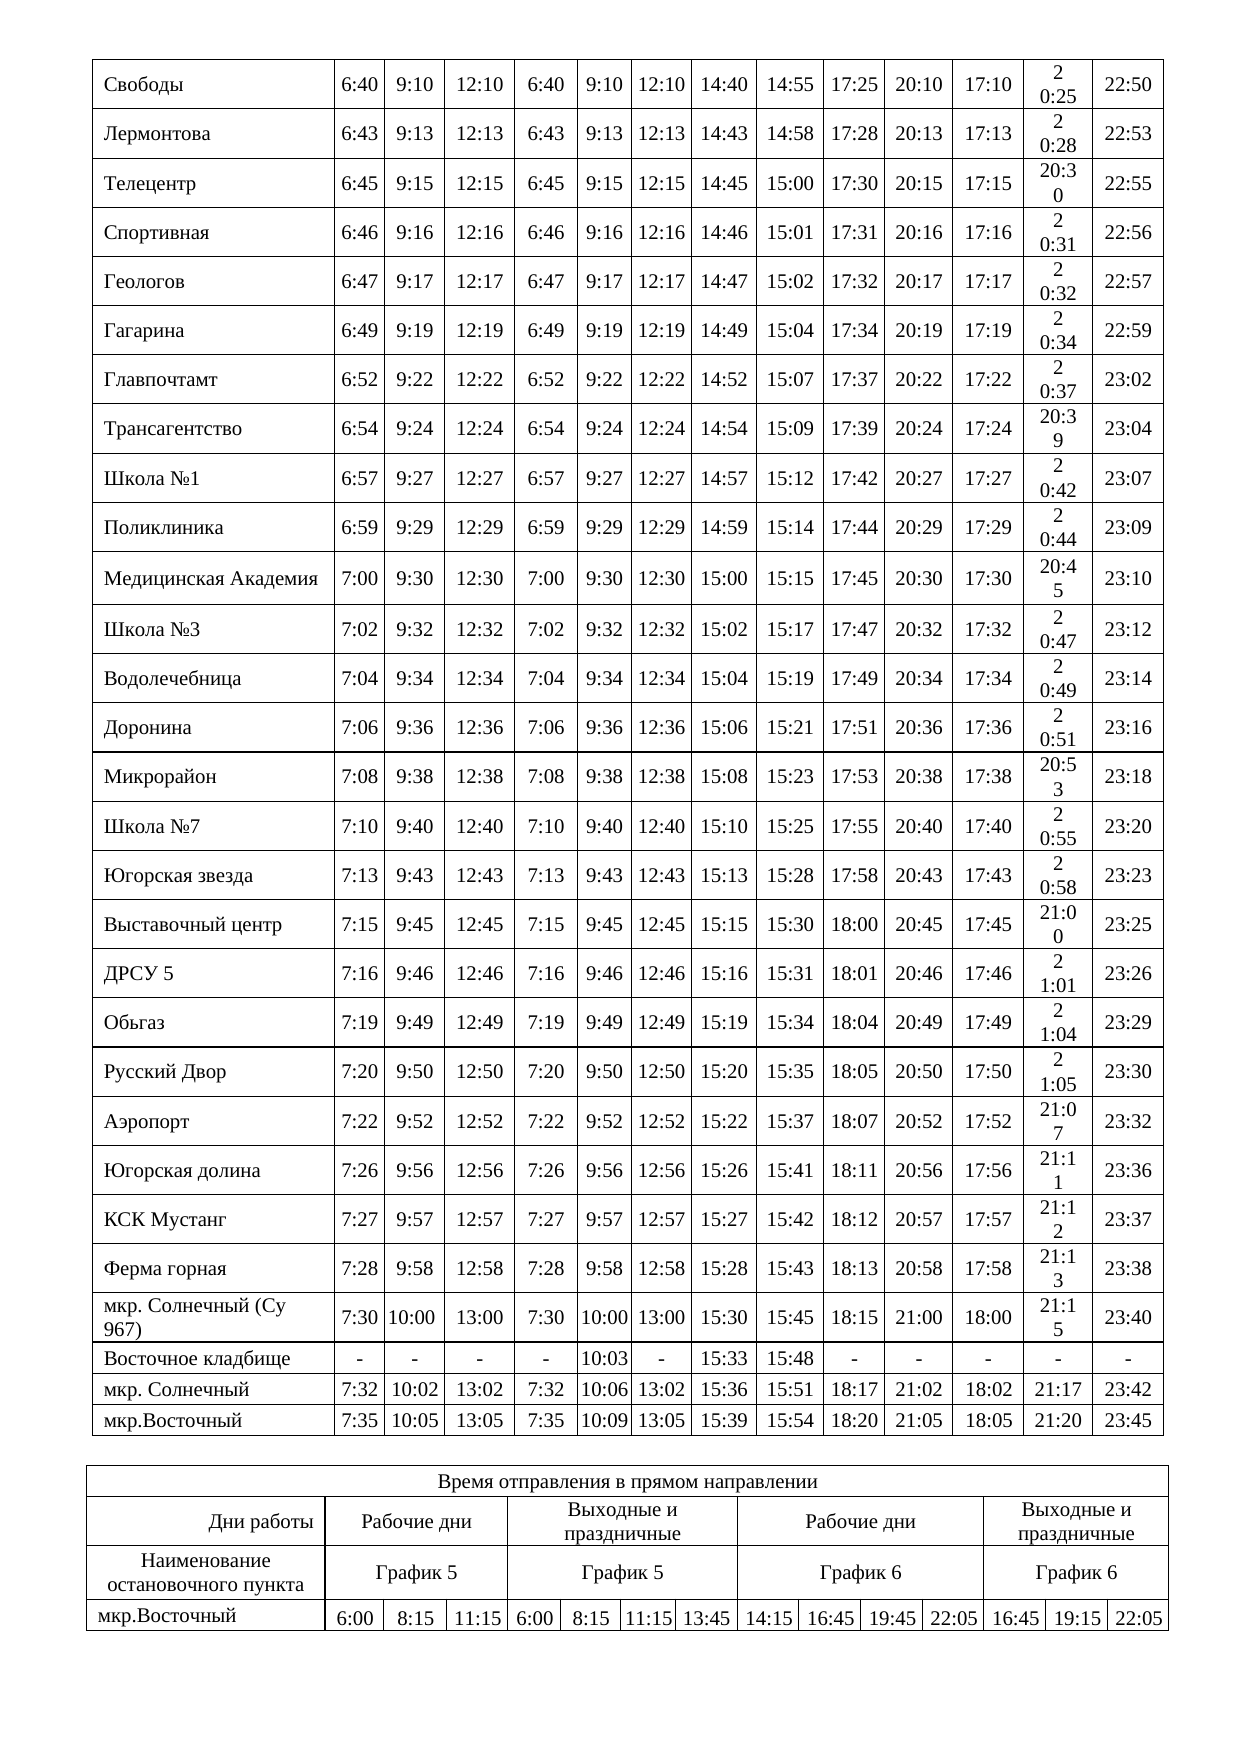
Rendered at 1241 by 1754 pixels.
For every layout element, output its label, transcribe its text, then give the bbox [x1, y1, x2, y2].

table_cell 15:22 [692, 1097, 756, 1145]
table_cell 20:34 [1024, 306, 1092, 354]
table_cell 17:37 [824, 355, 884, 403]
table_cell 15:30 [692, 1293, 756, 1341]
table_cell 21:20 [1024, 1405, 1092, 1435]
table_cell 9:19 [578, 306, 631, 354]
table_cell Восточное кладбище [93, 1343, 334, 1373]
table_cell 20:42 [1024, 454, 1092, 502]
table_cell 6:52 [335, 355, 384, 403]
table_cell 9:52 [578, 1097, 631, 1145]
table_cell 7:19 [335, 998, 384, 1046]
table_cell 13:00 [632, 1293, 691, 1341]
table_cell 6:52 [515, 355, 577, 403]
table_cell 23:09 [1093, 503, 1163, 551]
table_cell 14:54 [692, 404, 756, 452]
table_cell 21:12 [1024, 1195, 1092, 1243]
table_cell Русский Двор [93, 1048, 334, 1096]
table_cell 15:26 [692, 1146, 756, 1194]
table_cell 13:05 [445, 1405, 514, 1435]
table_cell 15:01 [757, 208, 823, 256]
table_cell Выходные и праздничные [984, 1497, 1168, 1545]
table_cell 11:15 [621, 1600, 675, 1630]
table_cell 20:19 [885, 306, 952, 354]
table_cell 9:45 [385, 900, 444, 948]
table_cell 17:49 [824, 654, 884, 702]
table_cell 23:37 [1093, 1195, 1163, 1243]
table_cell 6:54 [335, 404, 384, 452]
table_cell 18:15 [824, 1293, 884, 1341]
table_cell 12:58 [445, 1244, 514, 1292]
table_cell 6:49 [515, 306, 577, 354]
table_cell Спортивная [93, 208, 334, 256]
table_cell 9:40 [578, 802, 631, 850]
table_cell 9:17 [385, 257, 444, 305]
table_cell 22:59 [1093, 306, 1163, 354]
table_cell - [824, 1343, 884, 1373]
table_cell 20:32 [1024, 257, 1092, 305]
table_cell 15:34 [757, 998, 823, 1046]
table_cell 6:00 [326, 1600, 383, 1630]
table_cell 9:15 [385, 159, 444, 207]
table_cell 7:08 [515, 753, 577, 801]
table_cell 20:10 [885, 60, 952, 108]
table_cell 6:47 [515, 257, 577, 305]
table_cell 6:49 [335, 306, 384, 354]
table_cell 20:39 [1024, 404, 1092, 452]
table_cell 17:28 [824, 109, 884, 157]
table_cell 17:43 [953, 851, 1023, 899]
table_cell 17:15 [953, 159, 1023, 207]
table_cell 17:19 [953, 306, 1023, 354]
table_cell 20:16 [885, 208, 952, 256]
table_cell 21:00 [885, 1293, 952, 1341]
table_cell 9:32 [385, 605, 444, 653]
table_cell 12:32 [445, 605, 514, 653]
table_cell 23:14 [1093, 654, 1163, 702]
table_cell 20:15 [885, 159, 952, 207]
table_cell 13:05 [632, 1405, 691, 1435]
table_cell 9:56 [578, 1146, 631, 1194]
table_cell 7:00 [515, 552, 577, 604]
table_cell 17:56 [953, 1146, 1023, 1194]
table_cell 22:55 [1093, 159, 1163, 207]
table_cell Свободы [93, 60, 334, 108]
table_cell 9:27 [578, 454, 631, 502]
table_cell 15:28 [757, 851, 823, 899]
table_cell 12:36 [445, 703, 514, 751]
table_cell 20:28 [1024, 109, 1092, 157]
table_cell 17:45 [953, 900, 1023, 948]
table_cell 15:30 [757, 900, 823, 948]
table_cell 15:02 [692, 605, 756, 653]
table_cell 20:25 [1024, 60, 1092, 108]
table_cell 14:46 [692, 208, 756, 256]
table_cell 12:22 [632, 355, 691, 403]
table_cell 20:27 [885, 454, 952, 502]
table_cell 9:56 [385, 1146, 444, 1194]
table_cell Поликлиника [93, 503, 334, 551]
table_cell 20:47 [1024, 605, 1092, 653]
table_cell 17:42 [824, 454, 884, 502]
table_cell 12:52 [445, 1097, 514, 1145]
table_cell 15:20 [692, 1048, 756, 1096]
table_cell 9:49 [385, 998, 444, 1046]
table_cell 17:30 [953, 552, 1023, 604]
table_cell 6:47 [335, 257, 384, 305]
table_cell График 6 [984, 1546, 1168, 1598]
table_cell Выставочный центр [93, 900, 334, 948]
table_cell 12:38 [445, 753, 514, 801]
table_cell 17:34 [824, 306, 884, 354]
table_cell 15:39 [692, 1405, 756, 1435]
table_cell 6:45 [335, 159, 384, 207]
table_cell 9:16 [578, 208, 631, 256]
table_cell 17:51 [824, 703, 884, 751]
table_cell Югорская звезда [93, 851, 334, 899]
table_cell 15:23 [757, 753, 823, 801]
table_cell 6:57 [335, 454, 384, 502]
table_cell 20:29 [885, 503, 952, 551]
table_cell 20:37 [1024, 355, 1092, 403]
table_cell 15:51 [757, 1374, 823, 1404]
table_cell 18:00 [953, 1293, 1023, 1341]
table_cell 10:05 [385, 1405, 444, 1435]
table_cell 15:35 [757, 1048, 823, 1096]
table_cell 15:41 [757, 1146, 823, 1194]
table_cell Телецентр [93, 159, 334, 207]
table_cell 18:00 [824, 900, 884, 948]
table_cell 9:38 [385, 753, 444, 801]
table_cell 18:01 [824, 949, 884, 997]
table_cell 20:53 [1024, 753, 1092, 801]
table_cell 6:54 [515, 404, 577, 452]
table_cell 18:05 [953, 1405, 1023, 1435]
table_cell 7:32 [335, 1374, 384, 1404]
table_cell 20:13 [885, 109, 952, 157]
table_cell 9:46 [578, 949, 631, 997]
table_cell 10:00 [385, 1293, 444, 1341]
table_cell 7:16 [335, 949, 384, 997]
table_cell ДРСУ 5 [93, 949, 334, 997]
table_cell 20:38 [885, 753, 952, 801]
table_cell 17:55 [824, 802, 884, 850]
table_cell 12:27 [445, 454, 514, 502]
table_cell 7:15 [515, 900, 577, 948]
table_cell 15:17 [757, 605, 823, 653]
table_cell 6:46 [515, 208, 577, 256]
table_cell 9:38 [578, 753, 631, 801]
table_cell 23:32 [1093, 1097, 1163, 1145]
table_cell 22:50 [1093, 60, 1163, 108]
table_cell 12:13 [632, 109, 691, 157]
table_cell 15:15 [757, 552, 823, 604]
table_cell 10:06 [578, 1374, 631, 1404]
table_cell 17:32 [824, 257, 884, 305]
table_cell Дни работы [87, 1497, 324, 1545]
table_cell мкр. Солнечный (Су 967) [93, 1293, 334, 1341]
table_cell 20:56 [885, 1146, 952, 1194]
table_cell 7:28 [335, 1244, 384, 1292]
table_cell 9:49 [578, 998, 631, 1046]
table_cell 15:14 [757, 503, 823, 551]
table_cell Выходные и праздничные [508, 1497, 737, 1545]
table_cell 17:13 [953, 109, 1023, 157]
table_cell 20:46 [885, 949, 952, 997]
table_cell 23:18 [1093, 753, 1163, 801]
table_cell 7:08 [335, 753, 384, 801]
table_cell 23:02 [1093, 355, 1163, 403]
table_cell 15:21 [757, 703, 823, 751]
table_cell 7:35 [335, 1405, 384, 1435]
table_cell 12:45 [445, 900, 514, 948]
table_cell 23:07 [1093, 454, 1163, 502]
table_cell 9:22 [385, 355, 444, 403]
table_cell 15:09 [757, 404, 823, 452]
table_cell 17:25 [824, 60, 884, 108]
table_cell КСК Мустанг [93, 1195, 334, 1243]
table_cell 6:59 [515, 503, 577, 551]
table_cell 17:34 [953, 654, 1023, 702]
table_cell 9:29 [385, 503, 444, 551]
table_cell 10:00 [578, 1293, 631, 1341]
table_cell 15:33 [692, 1343, 756, 1373]
table_cell 12:10 [632, 60, 691, 108]
table_cell 7:16 [515, 949, 577, 997]
table_cell Наименование остановочного пункта [87, 1546, 324, 1598]
table_cell 20:30 [1024, 159, 1092, 207]
table_cell 7:00 [335, 552, 384, 604]
table_cell 7:22 [515, 1097, 577, 1145]
table_cell 7:32 [515, 1374, 577, 1404]
table_cell 14:59 [692, 503, 756, 551]
table_cell 9:24 [385, 404, 444, 452]
table_cell 15:25 [757, 802, 823, 850]
table_cell - [385, 1343, 444, 1373]
table_cell 8:15 [384, 1600, 446, 1630]
table_cell 15:04 [757, 306, 823, 354]
table_cell 17:31 [824, 208, 884, 256]
table_cell Аэропорт [93, 1097, 334, 1145]
table_cell 17:52 [953, 1097, 1023, 1145]
table_cell Рабочие дни [738, 1497, 983, 1545]
table_cell 9:43 [385, 851, 444, 899]
table_cell 7:19 [515, 998, 577, 1046]
table_cell 6:57 [515, 454, 577, 502]
table_cell 20:49 [885, 998, 952, 1046]
table_cell 13:02 [445, 1374, 514, 1404]
table_cell 12:58 [632, 1244, 691, 1292]
table_cell 14:57 [692, 454, 756, 502]
table_cell 12:15 [632, 159, 691, 207]
table_cell 23:40 [1093, 1293, 1163, 1341]
table_cell 17:57 [953, 1195, 1023, 1243]
table_cell 12:49 [632, 998, 691, 1046]
table_cell 12:15 [445, 159, 514, 207]
table_cell 9:17 [578, 257, 631, 305]
table_cell 22:57 [1093, 257, 1163, 305]
table_cell 9:27 [385, 454, 444, 502]
table_cell 17:46 [953, 949, 1023, 997]
table_cell 9:57 [578, 1195, 631, 1243]
table_cell 15:12 [757, 454, 823, 502]
table_cell 20:22 [885, 355, 952, 403]
table_cell 7:28 [515, 1244, 577, 1292]
table_cell 18:07 [824, 1097, 884, 1145]
table_cell 23:45 [1093, 1405, 1163, 1435]
table_cell 9:24 [578, 404, 631, 452]
table_cell 23:16 [1093, 703, 1163, 751]
table_cell 12:50 [632, 1048, 691, 1096]
table_cell 23:04 [1093, 404, 1163, 452]
table_cell 17:49 [953, 998, 1023, 1046]
table_cell 9:10 [578, 60, 631, 108]
table_cell 18:11 [824, 1146, 884, 1194]
table_cell мкр. Солнечный [93, 1374, 334, 1404]
table_cell мкр.Восточный [87, 1600, 324, 1630]
table_cell 9:36 [385, 703, 444, 751]
table_cell 12:22 [445, 355, 514, 403]
table_cell 9:57 [385, 1195, 444, 1243]
table_cell 15:31 [757, 949, 823, 997]
table_cell 15:27 [692, 1195, 756, 1243]
table_cell 9:34 [578, 654, 631, 702]
table_cell 9:13 [385, 109, 444, 157]
table_cell 12:19 [632, 306, 691, 354]
table_cell 14:43 [692, 109, 756, 157]
table_cell Главпочтамт [93, 355, 334, 403]
table_cell 20:40 [885, 802, 952, 850]
table_cell 15:07 [757, 355, 823, 403]
table_cell 18:05 [824, 1048, 884, 1096]
table_cell 7:35 [515, 1405, 577, 1435]
table_cell 13:45 [676, 1600, 737, 1630]
table_cell 9:34 [385, 654, 444, 702]
table_cell 7:10 [335, 802, 384, 850]
table_cell 9:22 [578, 355, 631, 403]
table_cell 6:59 [335, 503, 384, 551]
table_cell 15:28 [692, 1244, 756, 1292]
table_cell 9:43 [578, 851, 631, 899]
table_cell 17:44 [824, 503, 884, 551]
table_cell 12:49 [445, 998, 514, 1046]
table_cell 18:13 [824, 1244, 884, 1292]
table_cell 7:02 [335, 605, 384, 653]
table_cell 20:43 [885, 851, 952, 899]
table_cell Гагарина [93, 306, 334, 354]
table_cell 20:57 [885, 1195, 952, 1243]
table_cell 23:30 [1093, 1048, 1163, 1096]
table_cell 9:58 [578, 1244, 631, 1292]
table_cell - [953, 1343, 1023, 1373]
table_cell 9:30 [385, 552, 444, 604]
table_cell 9:52 [385, 1097, 444, 1145]
table_cell 10:03 [578, 1343, 631, 1373]
table_cell 12:17 [445, 257, 514, 305]
table_cell Геологов [93, 257, 334, 305]
table_cell - [632, 1343, 691, 1373]
table_cell - [1024, 1343, 1092, 1373]
table_cell 12:56 [632, 1146, 691, 1194]
table_cell 15:06 [692, 703, 756, 751]
table_cell 21:07 [1024, 1097, 1092, 1145]
table_cell 14:45 [692, 159, 756, 207]
table_cell 12:52 [632, 1097, 691, 1145]
table_cell 17:10 [953, 60, 1023, 108]
table_cell 12:30 [445, 552, 514, 604]
table_cell 17:22 [953, 355, 1023, 403]
table_cell 7:20 [515, 1048, 577, 1096]
table_cell 15:16 [692, 949, 756, 997]
table_cell 18:04 [824, 998, 884, 1046]
table_cell 17:39 [824, 404, 884, 452]
table_cell - [1093, 1343, 1163, 1373]
table_cell 17:16 [953, 208, 1023, 256]
table_cell 14:55 [757, 60, 823, 108]
table_cell 9:16 [385, 208, 444, 256]
table_cell 21:13 [1024, 1244, 1092, 1292]
table_cell 13:00 [445, 1293, 514, 1341]
table_cell 17:40 [953, 802, 1023, 850]
table_cell 12:43 [632, 851, 691, 899]
table_cell 15:08 [692, 753, 756, 801]
table_cell мкр.Восточный [93, 1405, 334, 1435]
table_cell 12:36 [632, 703, 691, 751]
table_cell 7:06 [515, 703, 577, 751]
table_cell 23:26 [1093, 949, 1163, 997]
table_cell 12:43 [445, 851, 514, 899]
table_cell 15:10 [692, 802, 756, 850]
table_cell 17:24 [953, 404, 1023, 452]
table_cell 10:02 [385, 1374, 444, 1404]
table_cell 19:15 [1046, 1600, 1107, 1630]
table_cell 23:25 [1093, 900, 1163, 948]
table_cell График 6 [738, 1546, 983, 1598]
table_cell 17:27 [953, 454, 1023, 502]
table_cell 18:02 [953, 1374, 1023, 1404]
table_cell 15:45 [757, 1293, 823, 1341]
table_cell 22:05 [1108, 1600, 1168, 1630]
table_cell Ферма горная [93, 1244, 334, 1292]
table_cell 17:58 [824, 851, 884, 899]
table_cell 20:32 [885, 605, 952, 653]
table_cell 15:15 [692, 900, 756, 948]
table_cell Микрорайон [93, 753, 334, 801]
table_cell 21:15 [1024, 1293, 1092, 1341]
table_cell 7:30 [335, 1293, 384, 1341]
table_cell График 5 [508, 1546, 737, 1598]
table_cell - [335, 1343, 384, 1373]
table_cell - [885, 1343, 952, 1373]
table_cell 16:45 [799, 1600, 860, 1630]
table_cell 17:30 [824, 159, 884, 207]
table_cell 9:40 [385, 802, 444, 850]
table_cell 15:37 [757, 1097, 823, 1145]
table_cell 12:29 [632, 503, 691, 551]
table_cell 20:51 [1024, 703, 1092, 751]
table_cell 9:50 [578, 1048, 631, 1096]
table_cell 7:13 [335, 851, 384, 899]
table_cell 20:55 [1024, 802, 1092, 850]
table_cell 12:34 [632, 654, 691, 702]
table_cell - [515, 1343, 577, 1373]
table_cell Югорская долина [93, 1146, 334, 1194]
table_cell 23:36 [1093, 1146, 1163, 1194]
table_cell 9:45 [578, 900, 631, 948]
table_cell 17:58 [953, 1244, 1023, 1292]
table_cell 9:29 [578, 503, 631, 551]
table_cell 23:23 [1093, 851, 1163, 899]
table_cell 15:00 [692, 552, 756, 604]
table_cell 20:52 [885, 1097, 952, 1145]
table_cell 17:38 [953, 753, 1023, 801]
table_cell 12:46 [445, 949, 514, 997]
table_cell 15:43 [757, 1244, 823, 1292]
table_cell 11:15 [447, 1600, 507, 1630]
table_cell 12:10 [445, 60, 514, 108]
table_cell 12:29 [445, 503, 514, 551]
table_cell 7:15 [335, 900, 384, 948]
table_cell Рабочие дни [326, 1497, 507, 1545]
table_cell 9:36 [578, 703, 631, 751]
table_cell 12:38 [632, 753, 691, 801]
table_cell 23:12 [1093, 605, 1163, 653]
table_cell 7:10 [515, 802, 577, 850]
table_cell 9:32 [578, 605, 631, 653]
table_cell 12:24 [445, 404, 514, 452]
table_cell 20:45 [885, 900, 952, 948]
table_cell 15:13 [692, 851, 756, 899]
table_cell 20:50 [885, 1048, 952, 1096]
table_cell 21:17 [1024, 1374, 1092, 1404]
table_cell 6:43 [335, 109, 384, 157]
table_cell 14:40 [692, 60, 756, 108]
table_cell 20:58 [1024, 851, 1092, 899]
table_cell 23:20 [1093, 802, 1163, 850]
table_cell 7:26 [335, 1146, 384, 1194]
table_cell 12:24 [632, 404, 691, 452]
table_cell 15:42 [757, 1195, 823, 1243]
table_cell 22:05 [923, 1600, 983, 1630]
table_cell 20:24 [885, 404, 952, 452]
table_cell 15:04 [692, 654, 756, 702]
table_cell 12:57 [632, 1195, 691, 1243]
table_cell 7:13 [515, 851, 577, 899]
table_cell Трансагентство [93, 404, 334, 452]
table_cell 6:45 [515, 159, 577, 207]
table_header Время отправления в прямом направлении [87, 1466, 1168, 1496]
table_cell 12:13 [445, 109, 514, 157]
table_cell 7:27 [515, 1195, 577, 1243]
table_cell 12:34 [445, 654, 514, 702]
table_cell 15:19 [757, 654, 823, 702]
table_cell 21:01 [1024, 949, 1092, 997]
table_cell Школа №7 [93, 802, 334, 850]
table_cell 6:43 [515, 109, 577, 157]
table_cell 17:36 [953, 703, 1023, 751]
table_cell Школа №3 [93, 605, 334, 653]
table_cell 6:00 [508, 1600, 560, 1630]
table_cell 20:36 [885, 703, 952, 751]
table_cell Доронина [93, 703, 334, 751]
table_cell 21:02 [885, 1374, 952, 1404]
table_cell 19:45 [861, 1600, 922, 1630]
table_cell Обьгаз [93, 998, 334, 1046]
table_cell 15:36 [692, 1374, 756, 1404]
table_cell 17:47 [824, 605, 884, 653]
table_cell 15:19 [692, 998, 756, 1046]
table_cell 14:49 [692, 306, 756, 354]
table_cell 21:05 [885, 1405, 952, 1435]
table_cell 18:17 [824, 1374, 884, 1404]
table_cell 9:46 [385, 949, 444, 997]
table_cell 13:02 [632, 1374, 691, 1404]
table_cell 15:02 [757, 257, 823, 305]
table_cell 7:22 [335, 1097, 384, 1145]
table_cell 6:40 [335, 60, 384, 108]
table_cell Лермонтова [93, 109, 334, 157]
table_cell 12:32 [632, 605, 691, 653]
table_cell 9:19 [385, 306, 444, 354]
table_cell 9:15 [578, 159, 631, 207]
table_cell 12:50 [445, 1048, 514, 1096]
table_cell 20:58 [885, 1244, 952, 1292]
table_cell 23:10 [1093, 552, 1163, 604]
table_cell 12:40 [632, 802, 691, 850]
table_cell Водолечебница [93, 654, 334, 702]
table_cell 21:00 [1024, 900, 1092, 948]
table_cell 12:17 [632, 257, 691, 305]
table_cell 15:54 [757, 1405, 823, 1435]
table_cell 21:04 [1024, 998, 1092, 1046]
table_cell 12:46 [632, 949, 691, 997]
table_cell 22:56 [1093, 208, 1163, 256]
table_cell 20:45 [1024, 552, 1092, 604]
table_cell 8:15 [561, 1600, 620, 1630]
table_cell 12:30 [632, 552, 691, 604]
table_cell 9:13 [578, 109, 631, 157]
table_cell 15:48 [757, 1343, 823, 1373]
table_cell График 5 [326, 1546, 507, 1598]
table_cell 12:27 [632, 454, 691, 502]
table_cell 20:30 [885, 552, 952, 604]
table_cell 7:20 [335, 1048, 384, 1096]
table_cell 9:50 [385, 1048, 444, 1096]
table_cell 10:09 [578, 1405, 631, 1435]
table_cell 7:26 [515, 1146, 577, 1194]
table_cell 20:17 [885, 257, 952, 305]
table_cell 23:38 [1093, 1244, 1163, 1292]
table_cell 12:56 [445, 1146, 514, 1194]
table_cell 12:16 [632, 208, 691, 256]
table_cell 12:45 [632, 900, 691, 948]
table_cell 16:45 [984, 1600, 1045, 1630]
table_cell 6:40 [515, 60, 577, 108]
table_cell 6:46 [335, 208, 384, 256]
table_cell 17:50 [953, 1048, 1023, 1096]
table_cell 17:29 [953, 503, 1023, 551]
table_cell 12:57 [445, 1195, 514, 1243]
table_cell 18:12 [824, 1195, 884, 1243]
table_cell 17:53 [824, 753, 884, 801]
table_cell 20:31 [1024, 208, 1092, 256]
table_cell 14:58 [757, 109, 823, 157]
table_cell 9:30 [578, 552, 631, 604]
table_cell 14:47 [692, 257, 756, 305]
table_cell 14:52 [692, 355, 756, 403]
table_cell 18:20 [824, 1405, 884, 1435]
table_cell - [445, 1343, 514, 1373]
table_cell Школа №1 [93, 454, 334, 502]
table_cell 12:19 [445, 306, 514, 354]
table_cell 20:34 [885, 654, 952, 702]
table_cell 12:16 [445, 208, 514, 256]
table_cell 22:53 [1093, 109, 1163, 157]
table_cell 20:44 [1024, 503, 1092, 551]
table_cell 20:49 [1024, 654, 1092, 702]
table_cell 12:40 [445, 802, 514, 850]
table_cell 7:06 [335, 703, 384, 751]
table_cell 21:11 [1024, 1146, 1092, 1194]
table_cell 7:30 [515, 1293, 577, 1341]
table_cell 15:00 [757, 159, 823, 207]
table_cell 7:04 [335, 654, 384, 702]
table_cell 21:05 [1024, 1048, 1092, 1096]
table_cell 17:32 [953, 605, 1023, 653]
table_cell 9:10 [385, 60, 444, 108]
table_cell 14:15 [738, 1600, 798, 1630]
table_cell 9:58 [385, 1244, 444, 1292]
table_cell 7:04 [515, 654, 577, 702]
table_cell 23:29 [1093, 998, 1163, 1046]
table_cell 7:02 [515, 605, 577, 653]
table_cell 17:45 [824, 552, 884, 604]
table_cell Медицинская Академия [93, 552, 334, 604]
table_cell 23:42 [1093, 1374, 1163, 1404]
table_cell 7:27 [335, 1195, 384, 1243]
table_cell 17:17 [953, 257, 1023, 305]
